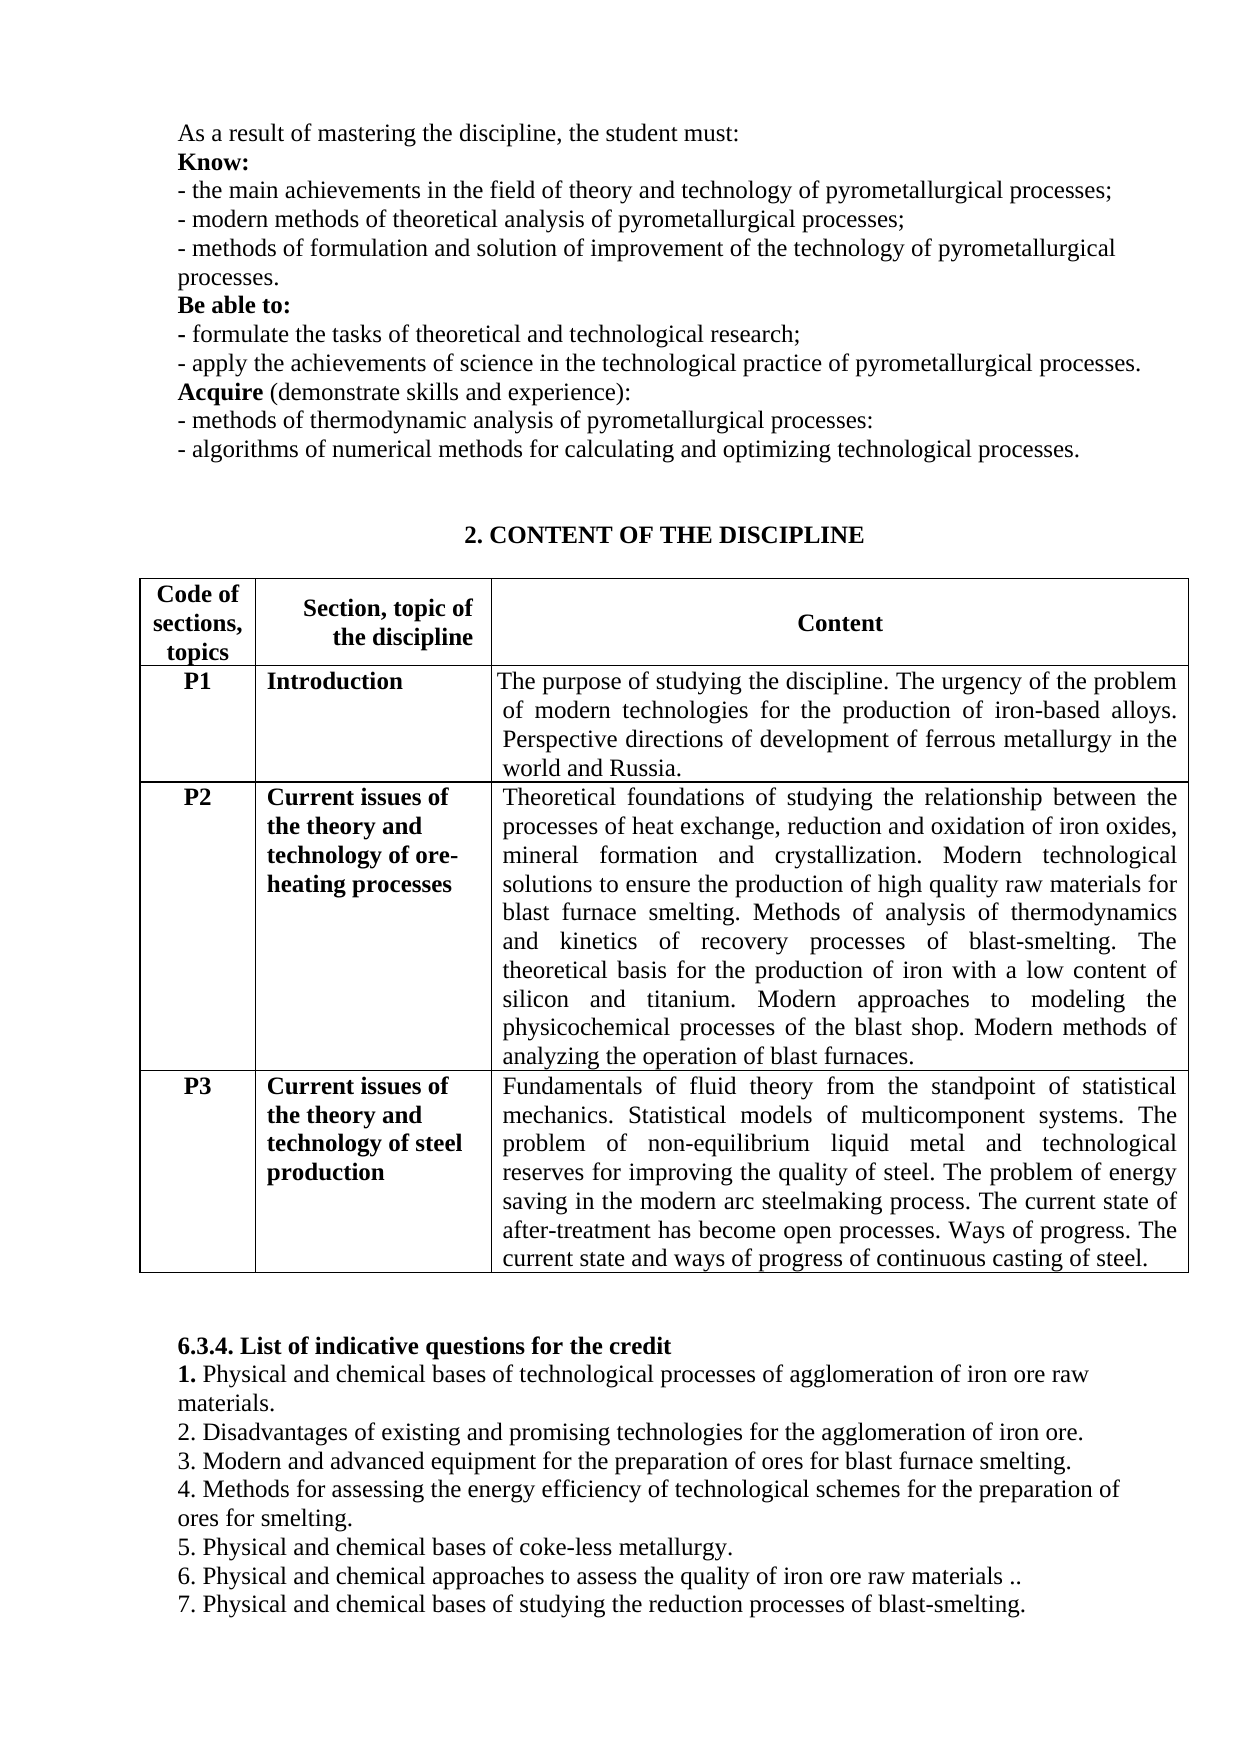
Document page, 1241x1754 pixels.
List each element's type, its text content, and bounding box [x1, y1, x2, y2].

table_header Code of sections, topics [141, 579, 255, 665]
text 5. Physical and chemical bases of coke-less metallurgy. [177, 1532, 1152, 1561]
text 2. CONTENT OF THE DISCIPLINE [177, 521, 1152, 549]
text As a result of mastering the discipline, the student must: [177, 118, 1152, 147]
table_header Section, topic of the discipline [256, 579, 491, 665]
table_cell Introduction [256, 666, 491, 781]
table_cell Theoretical foundations of studying the relationship between the processes of heat exchange, reduction and oxidation of iron oxides, mineral formation and crystallization. Modern technological solutions to ensure the production of high quality raw materials for blast furnace smelting. Methods of analysis of thermodynamics and kinetics of recovery processes of blast-smelting. The theoretical basis for the production of iron with a low content of silicon and titanium. Modern approaches to modeling the physicochemical processes of the blast shop. Modern methods of analyzing the operation of blast furnaces. [492, 783, 1188, 1070]
table_cell The purpose of studying the discipline. The urgency of the problem of modern technologies for the production of iron-based alloys. Perspective directions of development of ferrous metallurgy in the world and Russia. [492, 666, 1188, 781]
text - modern methods of theoretical analysis of pyrometallurgical processes; [177, 204, 1152, 233]
table_cell Р2 [141, 783, 255, 1070]
text - algorithms of numerical methods for calculating and optimizing technological processes. [177, 434, 1152, 463]
table_cell Р1 [141, 666, 255, 781]
text 4. Methods for assessing the energy efficiency of technological schemes for the preparation of ores for smelting. [177, 1474, 1152, 1532]
table_cell Fundamentals of fluid theory from the standpoint of statistical mechanics. Statistical models of multicomponent systems. The problem of non-equilibrium liquid metal and technological reserves for improving the quality of steel. The problem of energy saving in the modern arc steelmaking process. The current state of after-treatment has become open processes. Ways of progress. The current state and ways of progress of continuous casting of steel. [492, 1071, 1188, 1272]
text 6. Physical and chemical approaches to assess the quality of iron ore raw materials .. [177, 1561, 1152, 1589]
table_cell Р3 [141, 1071, 255, 1272]
text 3. Modern and advanced equipment for the preparation of ores for blast furnace smelting. [177, 1446, 1152, 1474]
table_header Content [492, 579, 1188, 665]
table_cell Current issues of the theory and technology of ore-heating processes [256, 783, 491, 1070]
text Be able to: [177, 291, 1152, 319]
table_cell Current issues of the theory and technology of steel production [256, 1071, 491, 1272]
text 2. Disadvantages of existing and promising technologies for the agglomeration of iron ore. [177, 1417, 1152, 1446]
text - formulate the tasks of theoretical and technological research; [177, 319, 1152, 348]
text - methods of thermodynamic analysis of pyrometallurgical processes: [177, 406, 1152, 434]
text Know: [177, 147, 1152, 176]
text Acquire (demonstrate skills and experience): [177, 377, 1152, 406]
text 7. Physical and chemical bases of studying the reduction processes of blast-smelting. [177, 1589, 1152, 1618]
text - methods of formulation and solution of improvement of the technology of pyrometallurgical processes. [177, 233, 1152, 291]
text 6.3.4. List of indicative questions for the credit [177, 1331, 1152, 1359]
text - the main achievements in the field of theory and technology of pyrometallurgical processes; [177, 176, 1152, 204]
text 1. Physical and chemical bases of technological processes of agglomeration of iron ore raw materials. [177, 1359, 1152, 1417]
text - apply the achievements of science in the technological practice of pyrometallurgical processes. [177, 348, 1152, 377]
